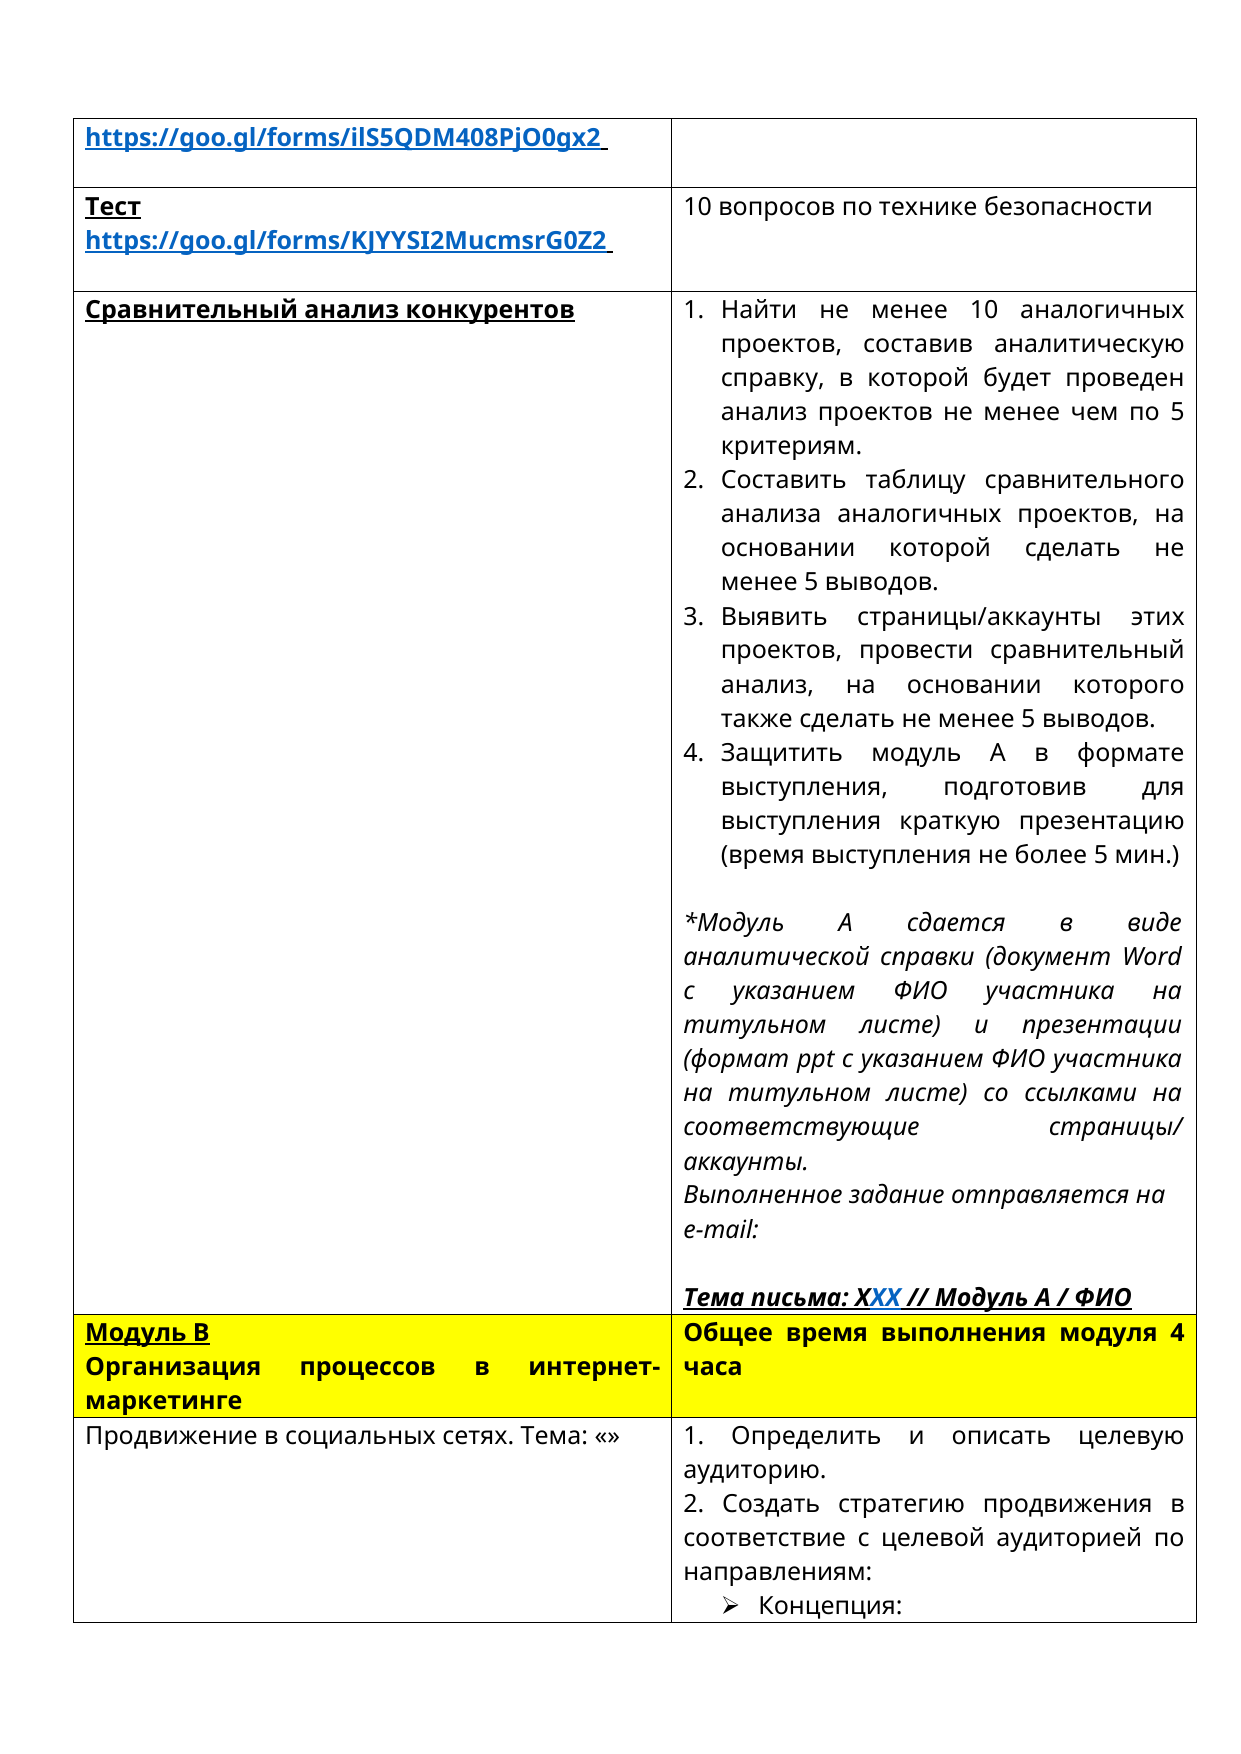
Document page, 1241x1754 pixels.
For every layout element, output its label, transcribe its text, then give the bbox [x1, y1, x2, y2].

table_cell Найти не менее 10 аналогичных проектов, составив аналитическую справку, в которой будет проведен анализ проектов не менее чем по 5 критериям. Составить таблицу сравнительного анализа аналогичных проектов, на основании которой сделать не менее 5 выводов. Выявить страницы/аккаунты этих проектов, провести сравнительный анализ, на основании которого также сделать не менее 5 выводов. Защитить модуль А в формате выступления, подготовив для выступления краткую презентацию (время выступления не более 5 мин.) *Модуль А сдается в виде аналитической справки (документ Word с указанием ФИО участника на титульном листе) и презентации (формат ppt с указанием ФИО участника на титульном листе) со ссылками на соответствующие страницы/ аккаунты. Выполненное задание отправляется на e-mail: Тема письма: ХХХ // Модуль А / ФИО [672, 292, 1196, 1313]
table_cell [74, 1418, 671, 1622]
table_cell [672, 119, 1196, 187]
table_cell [672, 1418, 1196, 1622]
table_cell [74, 119, 671, 187]
table_cell Модуль В Организация процессов в интернет-маркетинге [74, 1315, 671, 1417]
table_cell 10 вопросов по технике безопасности [672, 188, 1196, 291]
table_cell Сравнительный анализ конкурентов [74, 292, 671, 1313]
table_cell Тест https://goo.gl/forms/KJYYSI2MucmsrG0Z2 [74, 188, 671, 291]
table_cell Общее время выполнения модуля 4 часа [672, 1315, 1196, 1417]
